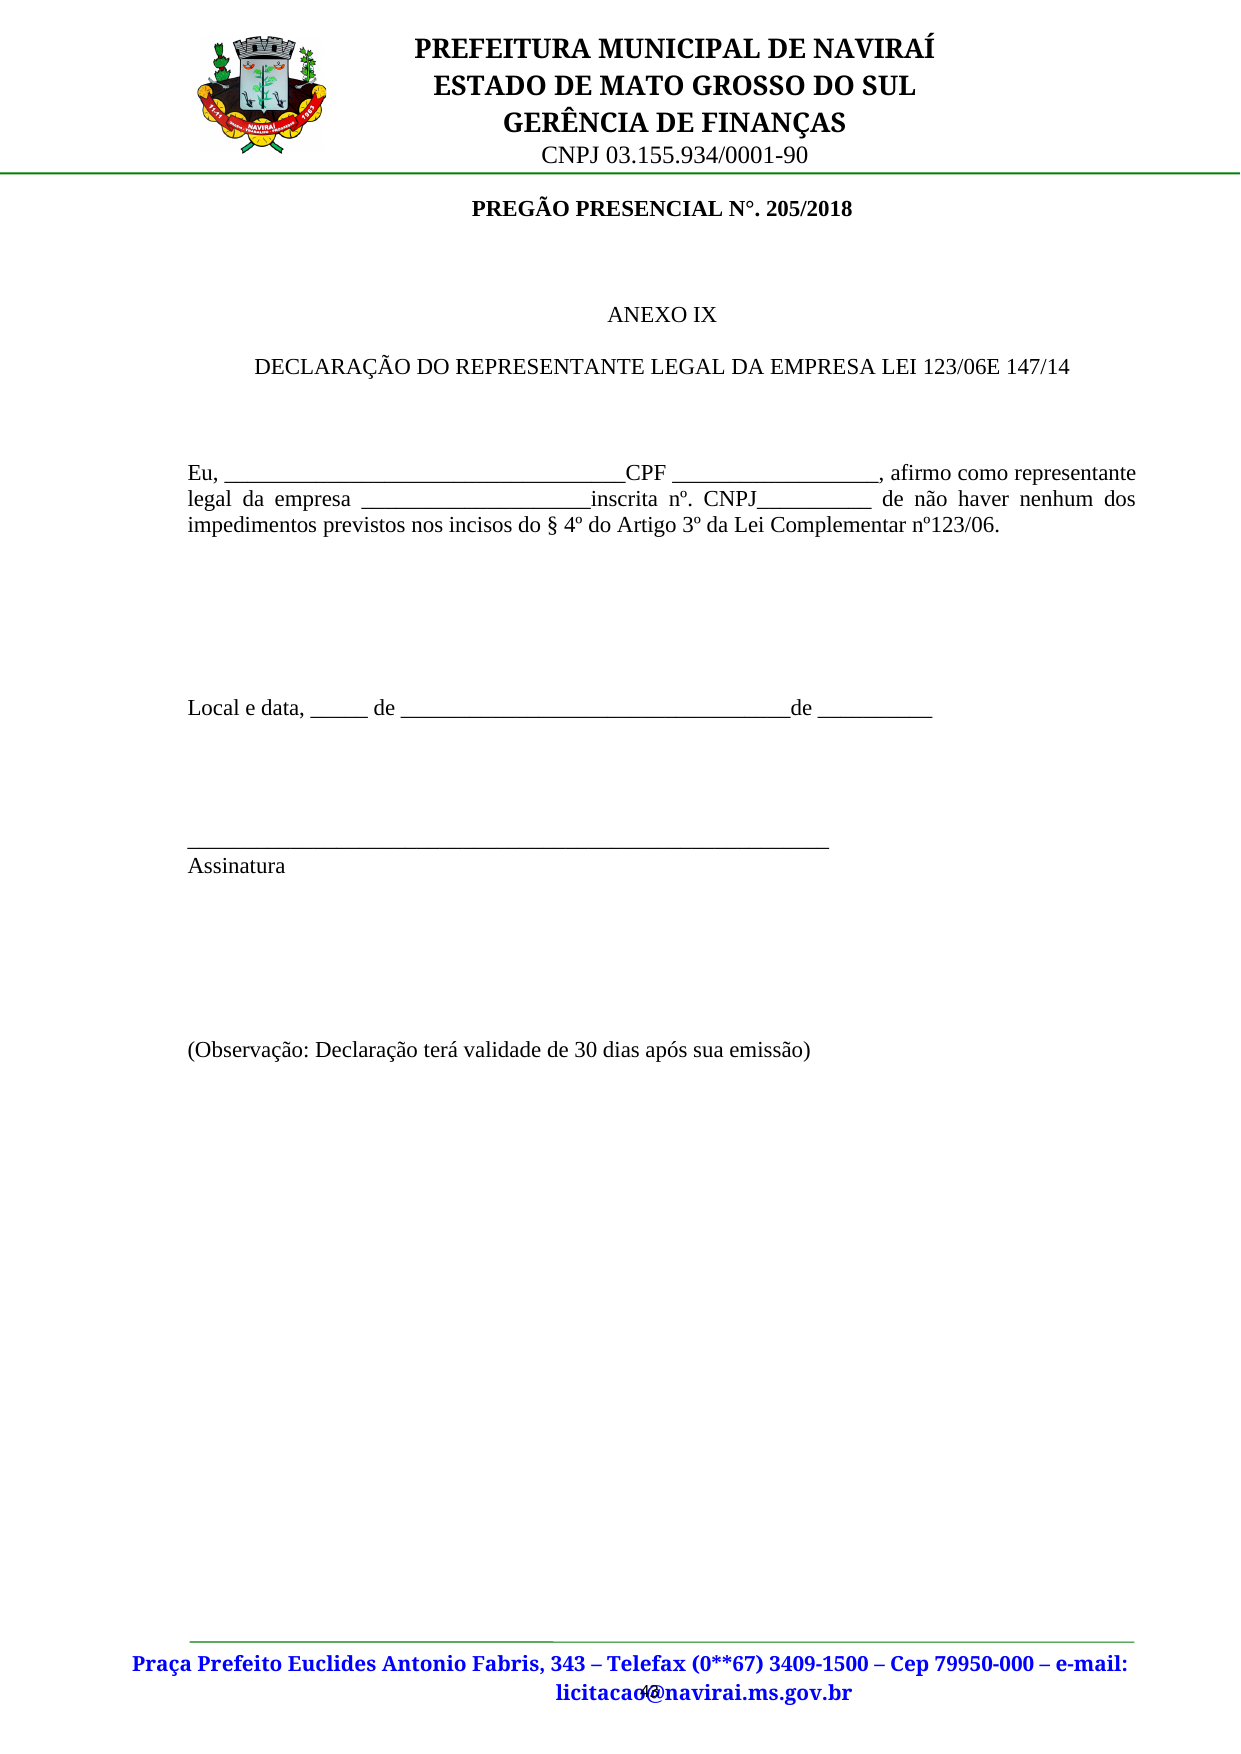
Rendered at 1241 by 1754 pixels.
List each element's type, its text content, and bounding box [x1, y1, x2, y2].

text ________________________________________________________ [187, 826, 1137, 852]
text Assinatura [187, 852, 1137, 878]
text Eu, ___________________________________CPF __________________, afirmo como representante legal da empresa ____________________inscrita nº. CNPJ__________ de não haver nenhum dos impedimentos previstos nos incisos do § 4º do Artigo 3º da Lei Complementar nº123/06. [187, 459, 1137, 538]
picture [197, 36, 327, 154]
text DECLARAÇÃO DO REPRESENTANTE LEGAL DA EMPRESA LEI 123/06E 147/14 [187, 353, 1137, 380]
text (Observação: Declaração terá validade de 30 dias após sua emissão) [187, 1036, 1137, 1063]
text ANEXO IX [187, 301, 1137, 327]
text PREGÃO PRESENCIAL N°. 205/2018 [187, 195, 1137, 222]
text Local e data, _____ de __________________________________de __________ [187, 694, 1137, 720]
